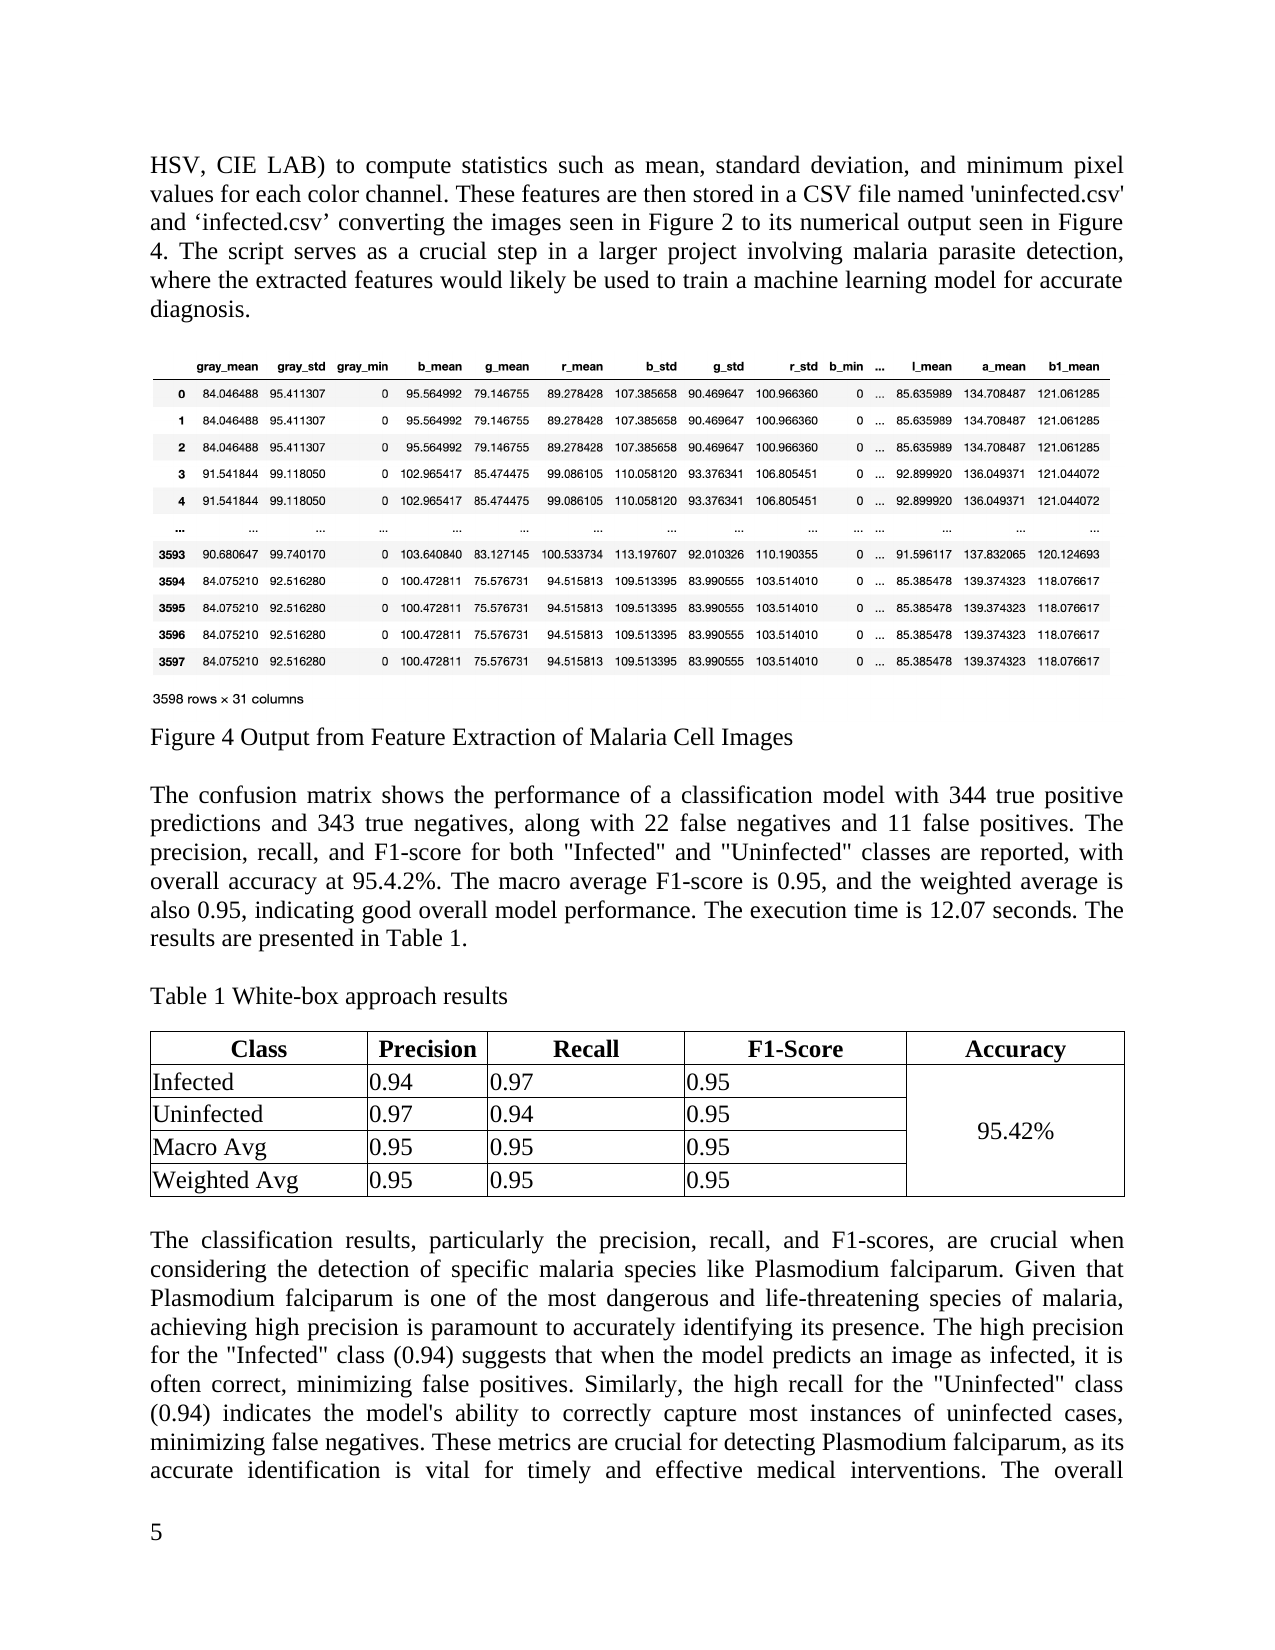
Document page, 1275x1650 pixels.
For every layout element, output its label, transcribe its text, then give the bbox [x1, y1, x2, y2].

table_cell 0.95 [368, 1164, 487, 1196]
table_cell 95.42% [907, 1065, 1124, 1196]
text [150, 150, 1125, 322]
picture [150, 351, 1125, 722]
table_cell Infected [151, 1065, 367, 1097]
table_cell Uninfected [151, 1098, 367, 1130]
table_cell 0.94 [368, 1065, 487, 1097]
table_header Class [151, 1032, 367, 1064]
table_cell 0.95 [685, 1065, 906, 1097]
table_cell Weighted Avg [151, 1164, 367, 1196]
text Table 1 White-box approach results [150, 981, 1125, 1010]
table_cell 0.95 [368, 1131, 487, 1163]
table_cell 0.95 [488, 1164, 684, 1196]
table_header F1-Score [685, 1032, 906, 1064]
table_cell Macro Avg [151, 1131, 367, 1163]
table_cell 0.97 [368, 1098, 487, 1130]
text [150, 1225, 1125, 1484]
table_cell 0.95 [685, 1164, 906, 1196]
table_header Accuracy [907, 1032, 1124, 1064]
text Figure 4 Output from Feature Extraction of Malaria Cell Images [150, 722, 1125, 751]
table_cell 0.97 [488, 1065, 684, 1097]
table_header Precision [368, 1032, 487, 1064]
table_cell 0.94 [488, 1098, 684, 1130]
table_cell 0.95 [685, 1098, 906, 1130]
text The confusion matrix shows the performance of a classification model with 344 true positive predictions and 343 true negatives, along with 22 false negatives and 11 false positives. The precision, recall, and F1-score for both "Infected" and "Uninfected" classes are reported, with overall accuracy at 95.4.2%. The macro average F1-score is 0.95, and the weighted average is also 0.95, indicating good overall model performance. The execution time is 12.07 seconds. The results are presented in Table 1. [150, 780, 1125, 952]
table_cell 0.95 [685, 1131, 906, 1163]
table_cell 0.95 [488, 1131, 684, 1163]
table_header Recall [488, 1032, 684, 1064]
